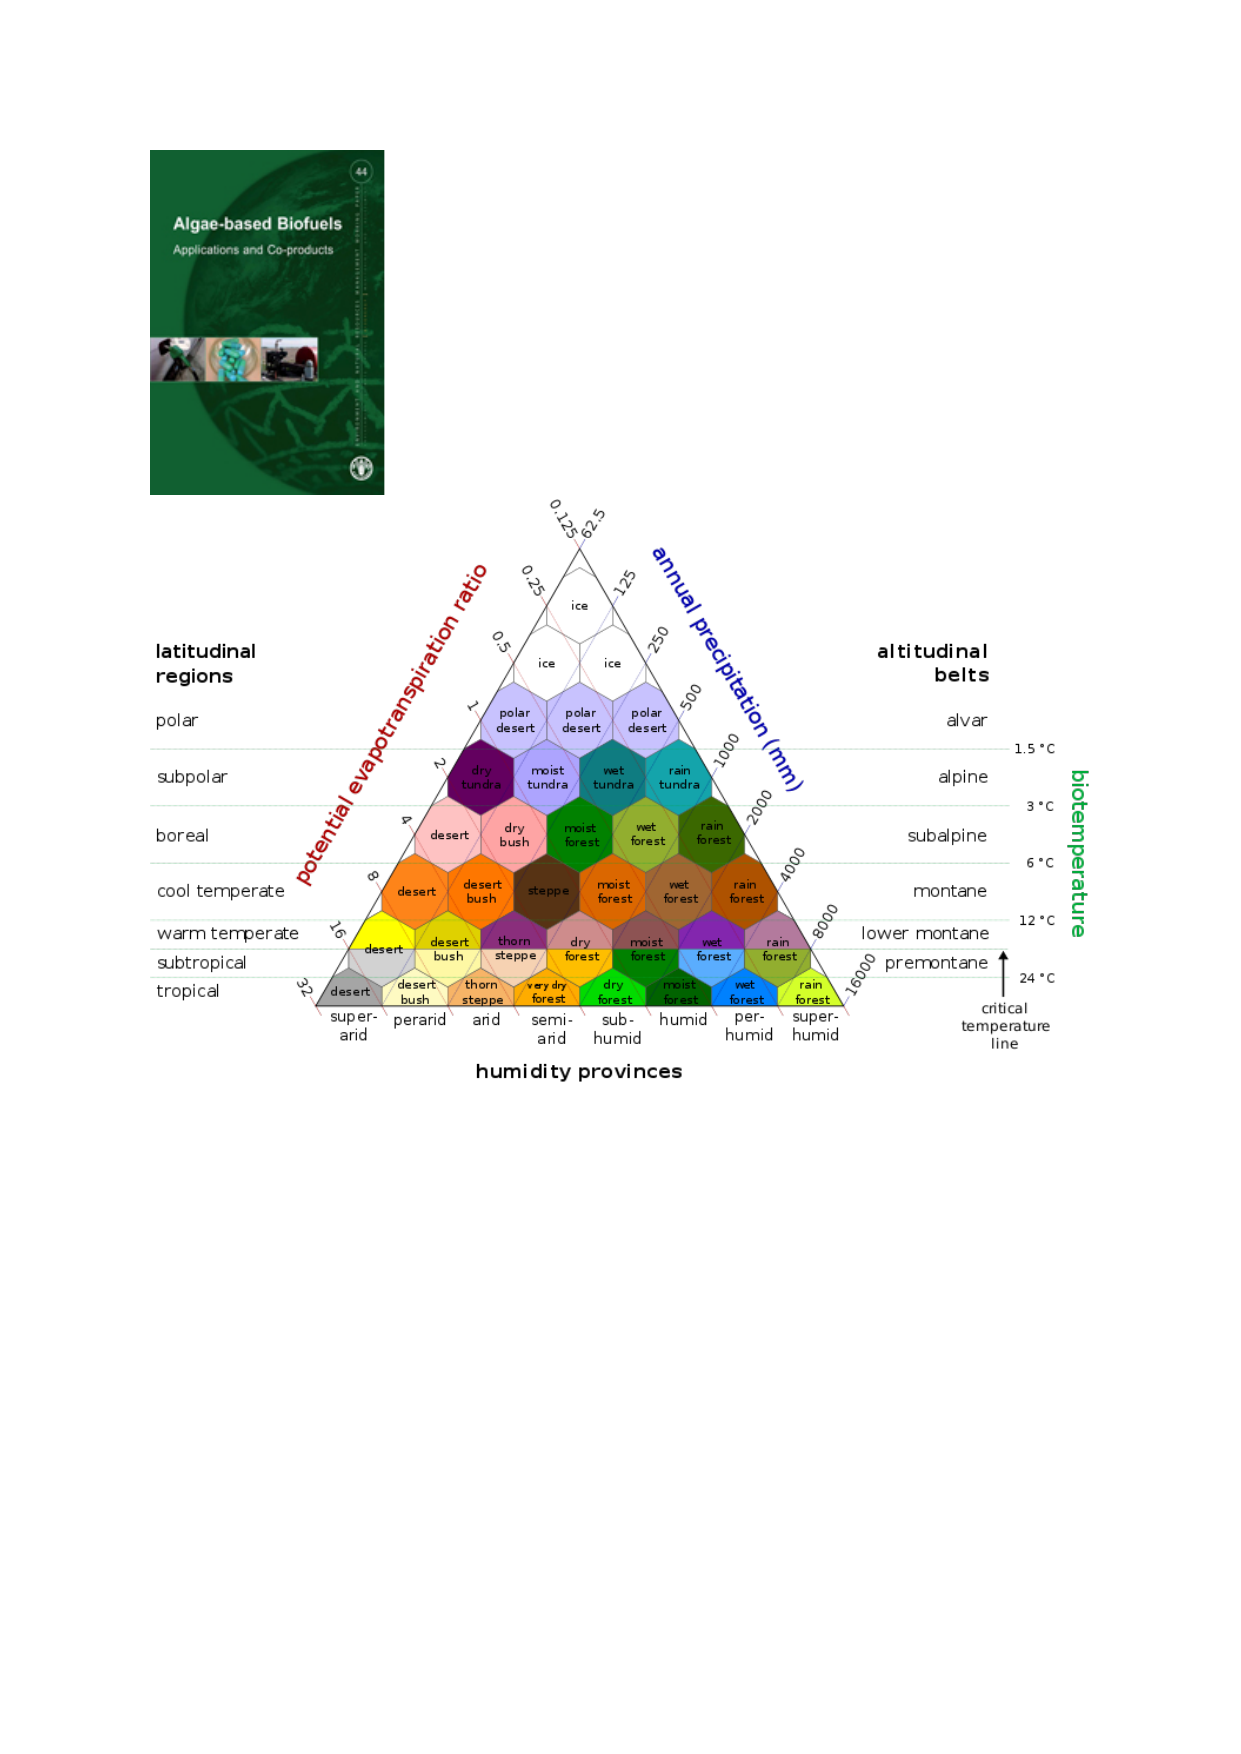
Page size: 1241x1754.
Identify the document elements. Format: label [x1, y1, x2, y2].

picture [150, 150, 385, 495]
picture [150, 498, 1091, 1084]
